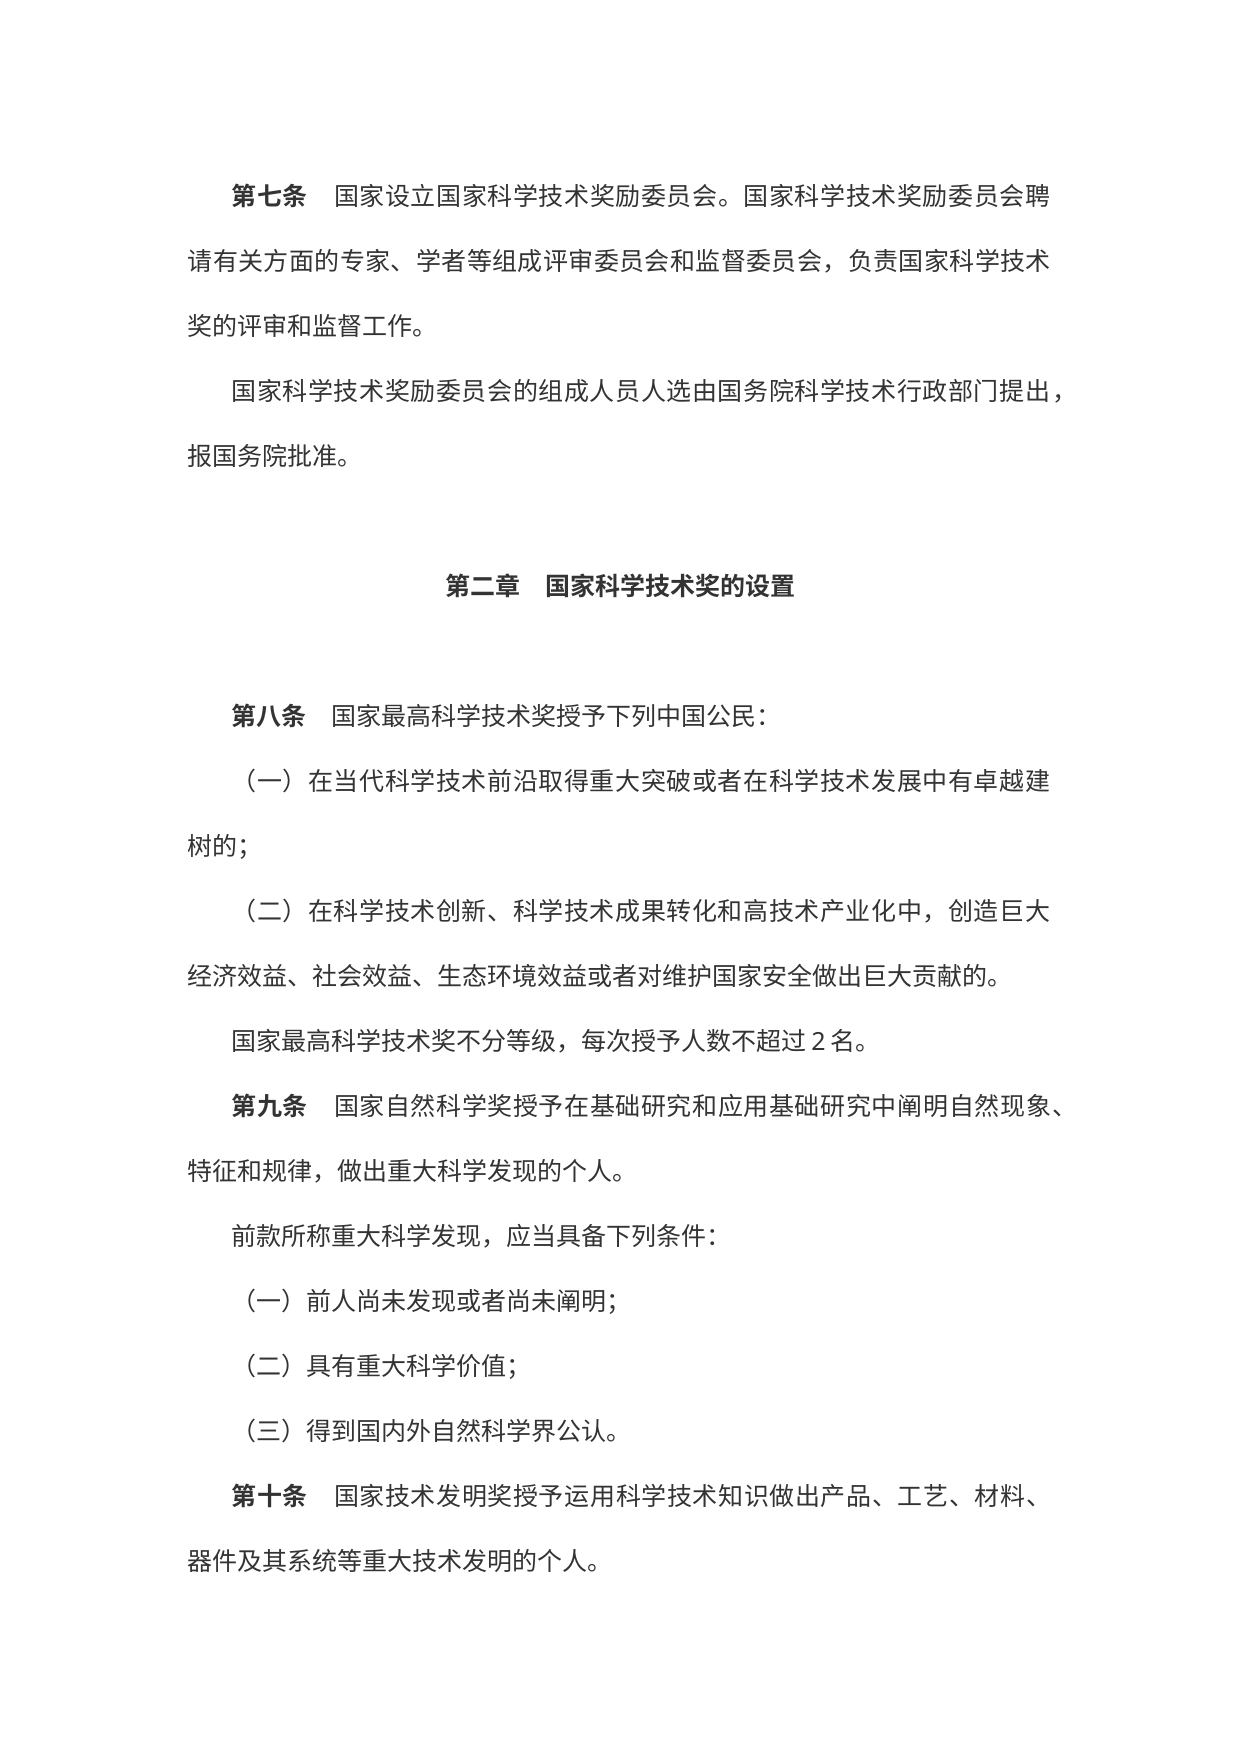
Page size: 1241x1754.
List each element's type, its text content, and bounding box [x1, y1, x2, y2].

text （二）具有重大科学价值； [187, 1332, 1053, 1397]
text （二）在科学技术创新、科学技术成果转化和高技术产业化中，创造巨大经济效益、社会效益、生态环境效益或者对维护国家安全做出巨大贡献的。 [187, 877, 1053, 1007]
text 第七条 国家设立国家科学技术奖励委员会。国家科学技术奖励委员会聘请有关方面的专家、学者等组成评审委员会和监督委员会，负责国家科学技术奖的评审和监督工作。 [187, 162, 1053, 357]
text （一）前人尚未发现或者尚未阐明； [187, 1267, 1053, 1332]
text （三）得到国内外自然科学界公认。 [187, 1397, 1053, 1462]
text （一）在当代科学技术前沿取得重大突破或者在科学技术发展中有卓越建树的； [187, 747, 1053, 877]
text 第八条 国家最高科学技术奖授予下列中国公民： [187, 682, 1053, 747]
text 第九条 国家自然科学奖授予在基础研究和应用基础研究中阐明自然现象、特征和规律，做出重大科学发现的个人。 [187, 1072, 1053, 1202]
text 国家科学技术奖励委员会的组成人员人选由国务院科学技术行政部门提出，报国务院批准。 [187, 357, 1053, 487]
text 国家最高科学技术奖不分等级，每次授予人数不超过2名。 [187, 1007, 1053, 1072]
text 前款所称重大科学发现，应当具备下列条件： [187, 1202, 1053, 1267]
text 第十条 国家技术发明奖授予运用科学技术知识做出产品、工艺、材料、器件及其系统等重大技术发明的个人。 [187, 1462, 1053, 1592]
text 第二章 国家科学技术奖的设置 [187, 552, 1053, 617]
